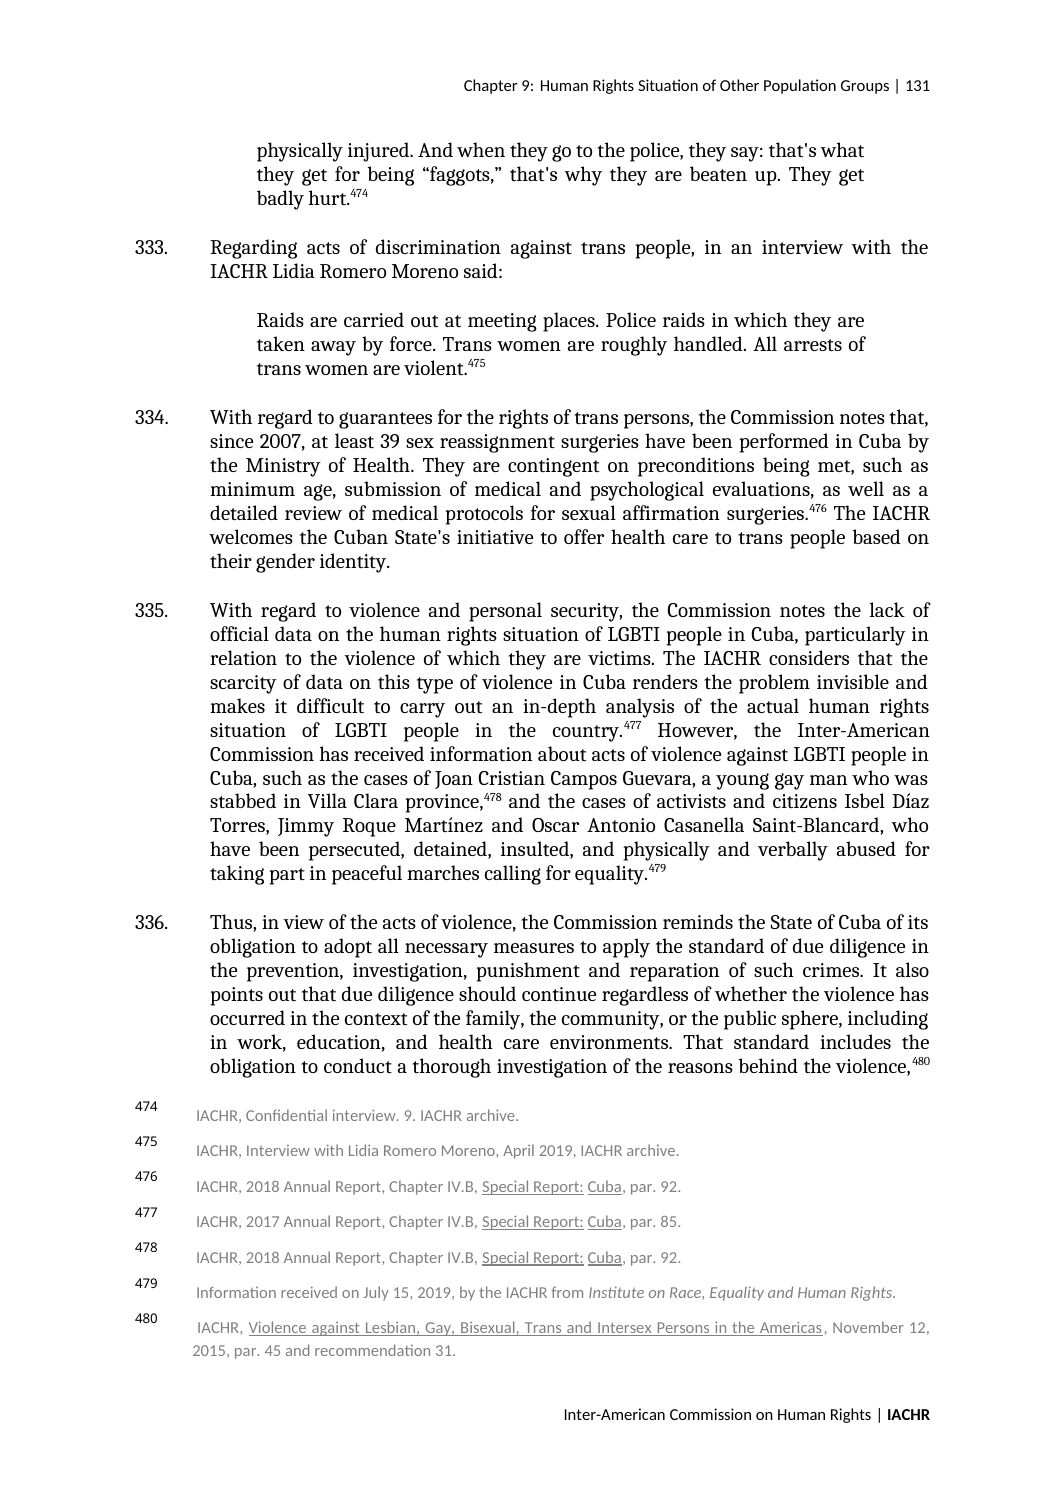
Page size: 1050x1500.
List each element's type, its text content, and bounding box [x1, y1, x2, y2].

list With regard to violence and personal security, the Commission notes the lack of official data on the human rights situation of LGBTI people in Cuba, particularly in relation to the violence of which they are victims. The IACHR considers that the scarcity of data on this type of violence in Cuba renders the problem invisible and makes it difficult to carry out an in-depth analysis of the actual human rights situation of LGBTI people in the country. However, the Inter-American Commission has received information about acts of violence against LGBTI people in Cuba, such as the cases of Joan Cristian Campos Guevara, a young gay man who was stabbed in Villa Clara province, and the cases of activists and citizens Isbel Díaz Torres, Jimmy Roque Martínez and Oscar Antonio Casanella Saint-Blancard, who have been persecuted, detained, insulted, and physically and verbally abused for taking part in peaceful marches calling for equality. [135, 598, 930, 886]
list Regarding acts of discrimination against trans people, in an interview with the IACHR Lidia Romero Moreno said: [135, 236, 930, 284]
text Raids are carried out at meeting places. Police raids in which they are taken away by force. Trans women are roughly handled. All arrests of trans women are violent. [256, 309, 866, 381]
list With regard to guarantees for the rights of trans persons, the Commission notes that, since 2007, at least 39 sex reassignment surgeries have been performed in Cuba by the Ministry of Health. They are contingent on preconditions being met, such as minimum age, submission of medical and psychological evaluations, as well as a detailed review of medical protocols for sexual affirmation surgeries. The IACHR welcomes the Cuban State's initiative to offer health care to trans people based on their gender identity. [135, 406, 930, 573]
